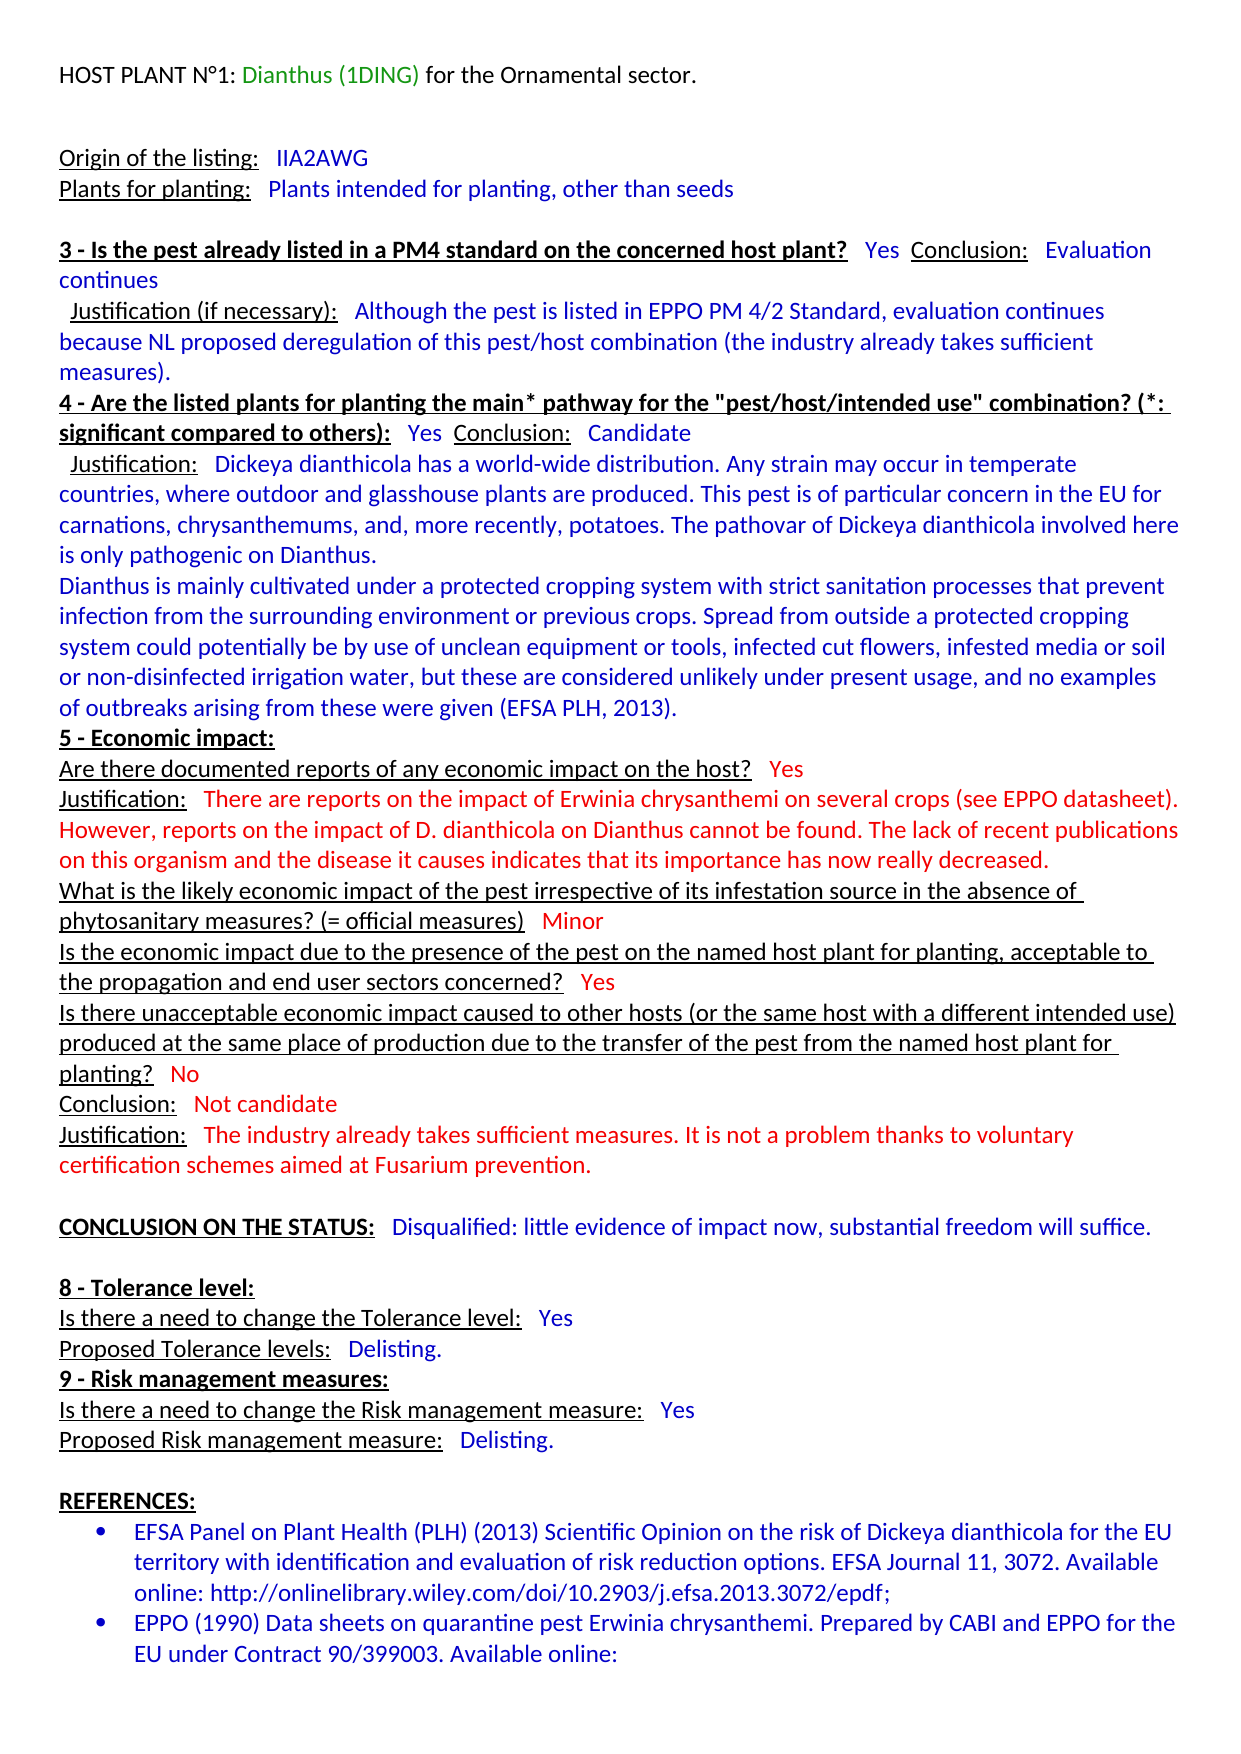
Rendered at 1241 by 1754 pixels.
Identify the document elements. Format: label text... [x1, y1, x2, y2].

list EFSA Panel on Plant Health (PLH) (2013) Scientific Opinion on the risk of Dickeya dianthicola for the EU territory with identification and evaluation of risk reduction options. EFSA Journal 11, 3072. Available online: http://onlinelibrary.wiley.com/doi/10.2903/j.efsa.2013.3072/epdf; [96, 1516, 1181, 1607]
text Origin of the listing: IIA2AWG Plants for planting: Plants intended for planting, other than seeds 3 - Is the pest already listed in a PM4 standard on the concerned host plant? Yes Conclusion: Evaluation continues Justification (if necessary): Although the pest is listed in EPPO PM 4/2 Standard, evaluation continues because NL proposed deregulation of this pest/host combination (the industry already takes sufficient measures). 4 - Are the listed plants for planting the main* pathway for the "pest/host/intended use" combination? (*: significant compared to others): Yes Conclusion: Candidate Justification: Dickeya dianthicola has a world-wide distribution. Any strain may occur in temperate countries, where outdoor and glasshouse plants are produced. This pest is of particular concern in the EU for carnations, chrysanthemums, and, more recently, potatoes. The pathovar of Dickeya dianthicola involved here is only pathogenic on Dianthus. Dianthus is mainly cultivated under a protected cropping system with strict sanitation processes that prevent infection from the surrounding environment or previous crops. Spread from outside a protected cropping system could potentially be by use of unclean equipment or tools, infected cut flowers, infested media or soil or non-disinfected irrigation water, but these are considered unlikely under present usage, and no examples of outbreaks arising from these were given (EFSA PLH, 2013). 5 - Economic impact: Are there documented reports of any economic impact on the host? Yes Justification: There are reports on the impact of Erwinia chrysanthemi on several crops (see EPPO datasheet). However, reports on the impact of D. dianthicola on Dianthus cannot be found. The lack of recent publications on this organism and the disease it causes indicates that its importance has now really decreased. What is the likely economic impact of the pest irrespective of its infestation source in the absence of phytosanitary measures? (= official measures) Minor Is the economic impact due to the presence of the pest on the named host plant for planting, acceptable to the propagation and end user sectors concerned? Yes Is there unacceptable economic impact caused to other hosts (or the same host with a different intended use) produced at the same place of production due to the transfer of the pest from the named host plant for planting? No Conclusion: Not candidate Justification: The industry already takes sufficient measures. It is not a problem thanks to voluntary certification schemes aimed at Fusarium prevention. CONCLUSION ON THE STATUS: Disqualified: little evidence of impact now, substantial freedom will suffice. 8 - Tolerance level: Is there a need to change the Tolerance level: Yes Proposed Tolerance levels: Delisting. 9 - Risk management measures: Is there a need to change the Risk management measure: Yes Proposed Risk management measure: Delisting. REFERENCES: [59, 142, 1181, 1516]
text HOST PLANT N°1: Dianthus (1DING) for the Ornamental sector. [59, 59, 1181, 89]
list EPPO (1990) Data sheets on quarantine pest Erwinia chrysanthemi. Prepared by CABI and EPPO for the EU under Contract 90/399003. Available online: [96, 1607, 1181, 1668]
